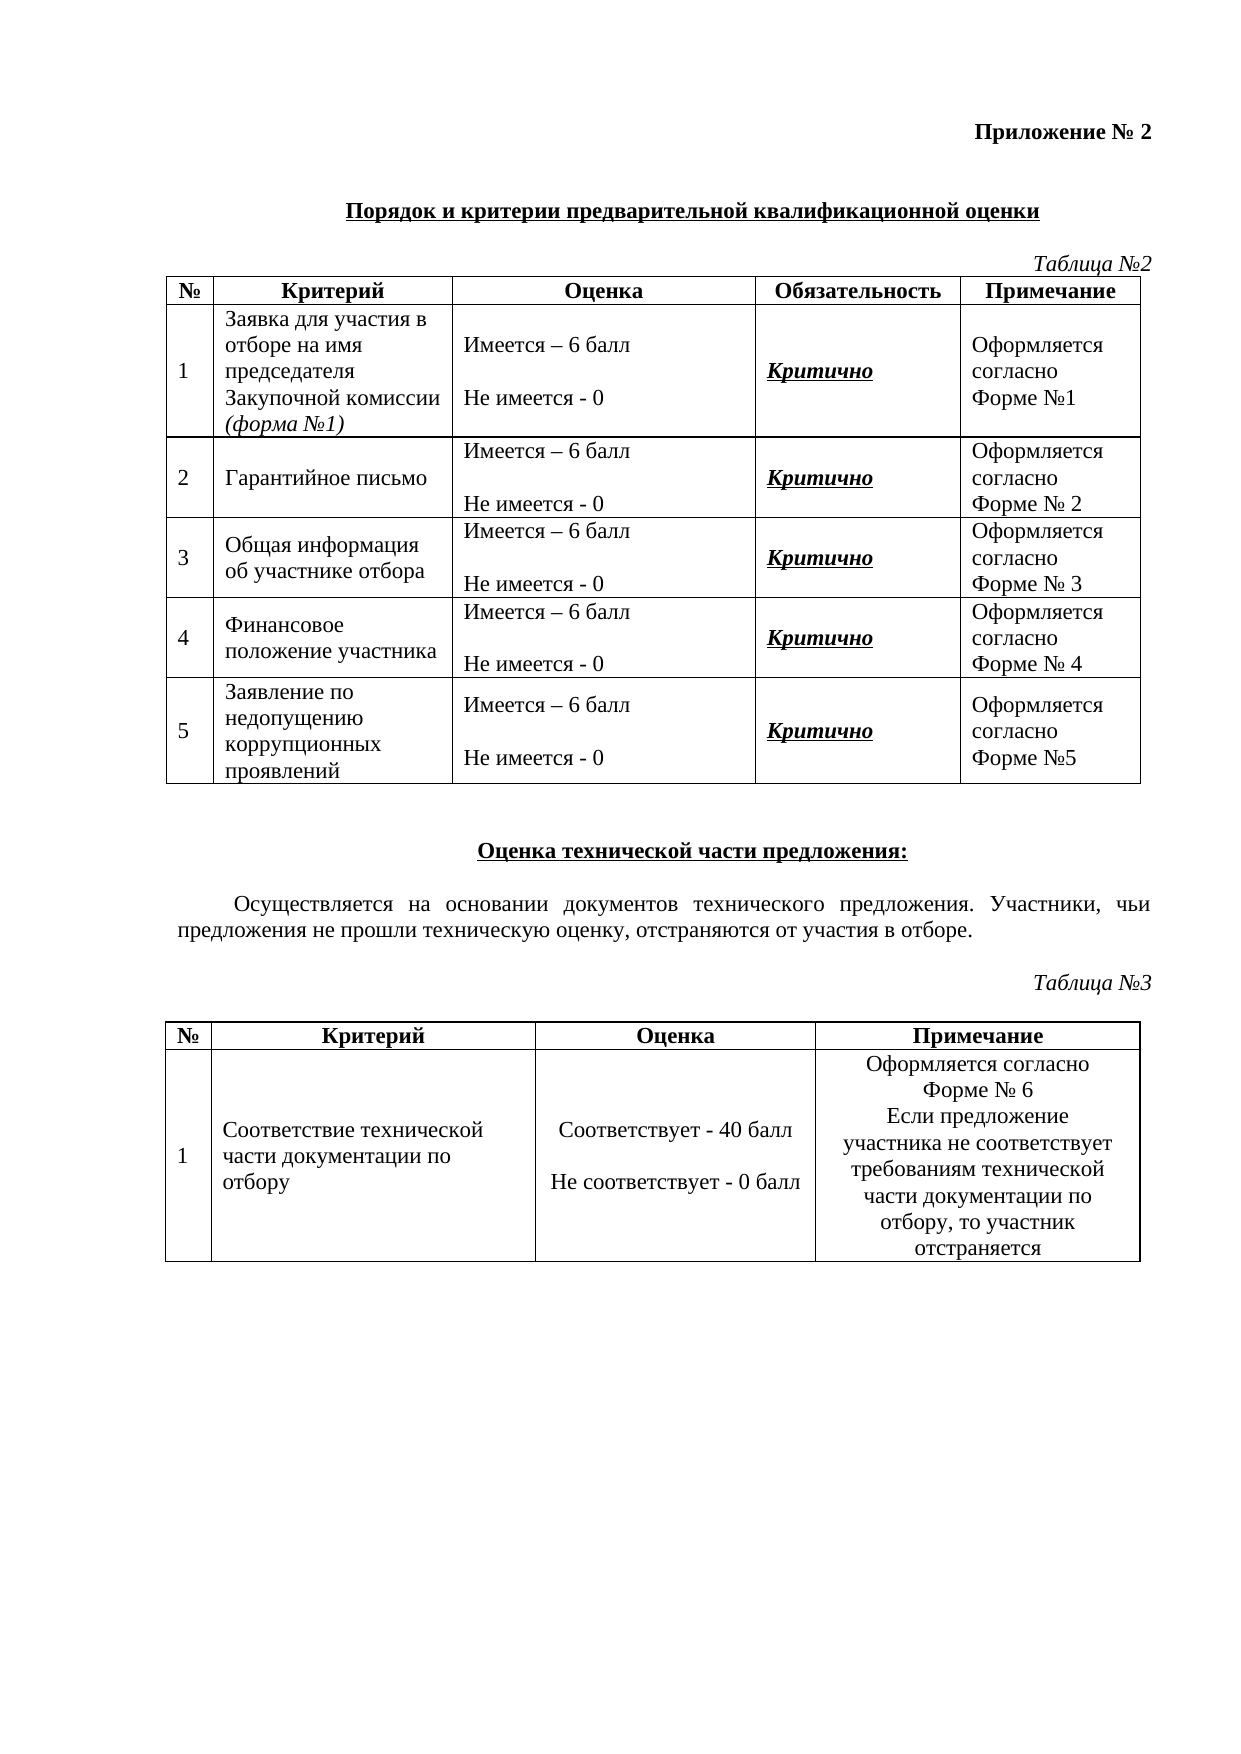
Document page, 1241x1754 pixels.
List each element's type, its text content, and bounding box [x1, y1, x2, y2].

table_cell Оформляется согласно Форме № 4 [961, 598, 1140, 677]
table_cell Оформляется согласно Форме № 2 [961, 438, 1140, 517]
table_header Оценка [453, 277, 755, 304]
table_header Оценка [536, 1023, 815, 1049]
table_cell Оформляется согласно Форме №5 [961, 678, 1140, 783]
table_cell Имеется – 6 балл Не имеется - 0 [453, 305, 755, 436]
table_cell Оформляется согласно Форме № 3 [961, 518, 1140, 597]
table_cell Гарантийное письмо [214, 438, 452, 517]
table_cell 1 [166, 1050, 211, 1261]
table_cell Имеется – 6 балл Не имеется - 0 [453, 438, 755, 517]
table_header № [166, 1023, 211, 1049]
text Таблица №3 [177, 969, 1152, 995]
table_cell 3 [167, 518, 213, 597]
table_cell 5 [167, 678, 213, 783]
text Порядок и критерии предварительной квалификационной оценки [177, 197, 1152, 223]
table_cell Оформляется согласно Форме №1 [961, 305, 1140, 436]
text Таблица №2 [177, 250, 1152, 276]
table_header Примечание [816, 1023, 1139, 1049]
table_cell Имеется – 6 балл Не имеется - 0 [453, 678, 755, 783]
table_cell Имеется – 6 балл Не имеется - 0 [453, 598, 755, 677]
table_cell 2 [167, 438, 213, 517]
table_cell Имеется – 6 балл Не имеется - 0 [453, 518, 755, 597]
table_cell Критично [756, 518, 960, 597]
table_cell Оформляется согласно Форме № 6 Если предложение участника не соответствует требованиям технической части документации по отбору, то участник отстраняется [816, 1050, 1139, 1261]
table_cell Соответствует - 40 балл Не соответствует - 0 балл [536, 1050, 815, 1261]
text Приложение № 2 [177, 118, 1152, 144]
table_cell Соответствие технической части документации по отбору [212, 1050, 535, 1261]
table_cell Критично [756, 438, 960, 517]
table_cell Критично [756, 598, 960, 677]
table_header Примечание [961, 277, 1140, 304]
table_cell Финансовое положение участника [214, 598, 452, 677]
table_cell Общая информация об участнике отбора [214, 518, 452, 597]
table_cell Заявление по недопущению коррупционных проявлений [214, 678, 452, 783]
table_cell Критично [756, 678, 960, 783]
table_cell Заявка для участия в отборе на имя председателя Закупочной комиссии (форма №1) [214, 305, 452, 436]
table_header Обязательность [756, 277, 960, 304]
table_header № [167, 277, 213, 304]
text Осуществляется на основании документов технического предложения. Участники, чьи предложения не прошли техническую оценку, отстраняются от участия в отборе. [177, 890, 1152, 942]
text Оценка технической части предложения: [177, 837, 1152, 863]
table_cell 4 [167, 598, 213, 677]
table_header Критерий [214, 277, 452, 304]
table_cell Критично [756, 305, 960, 436]
table_header Критерий [212, 1023, 535, 1049]
table_cell 1 [167, 305, 213, 436]
